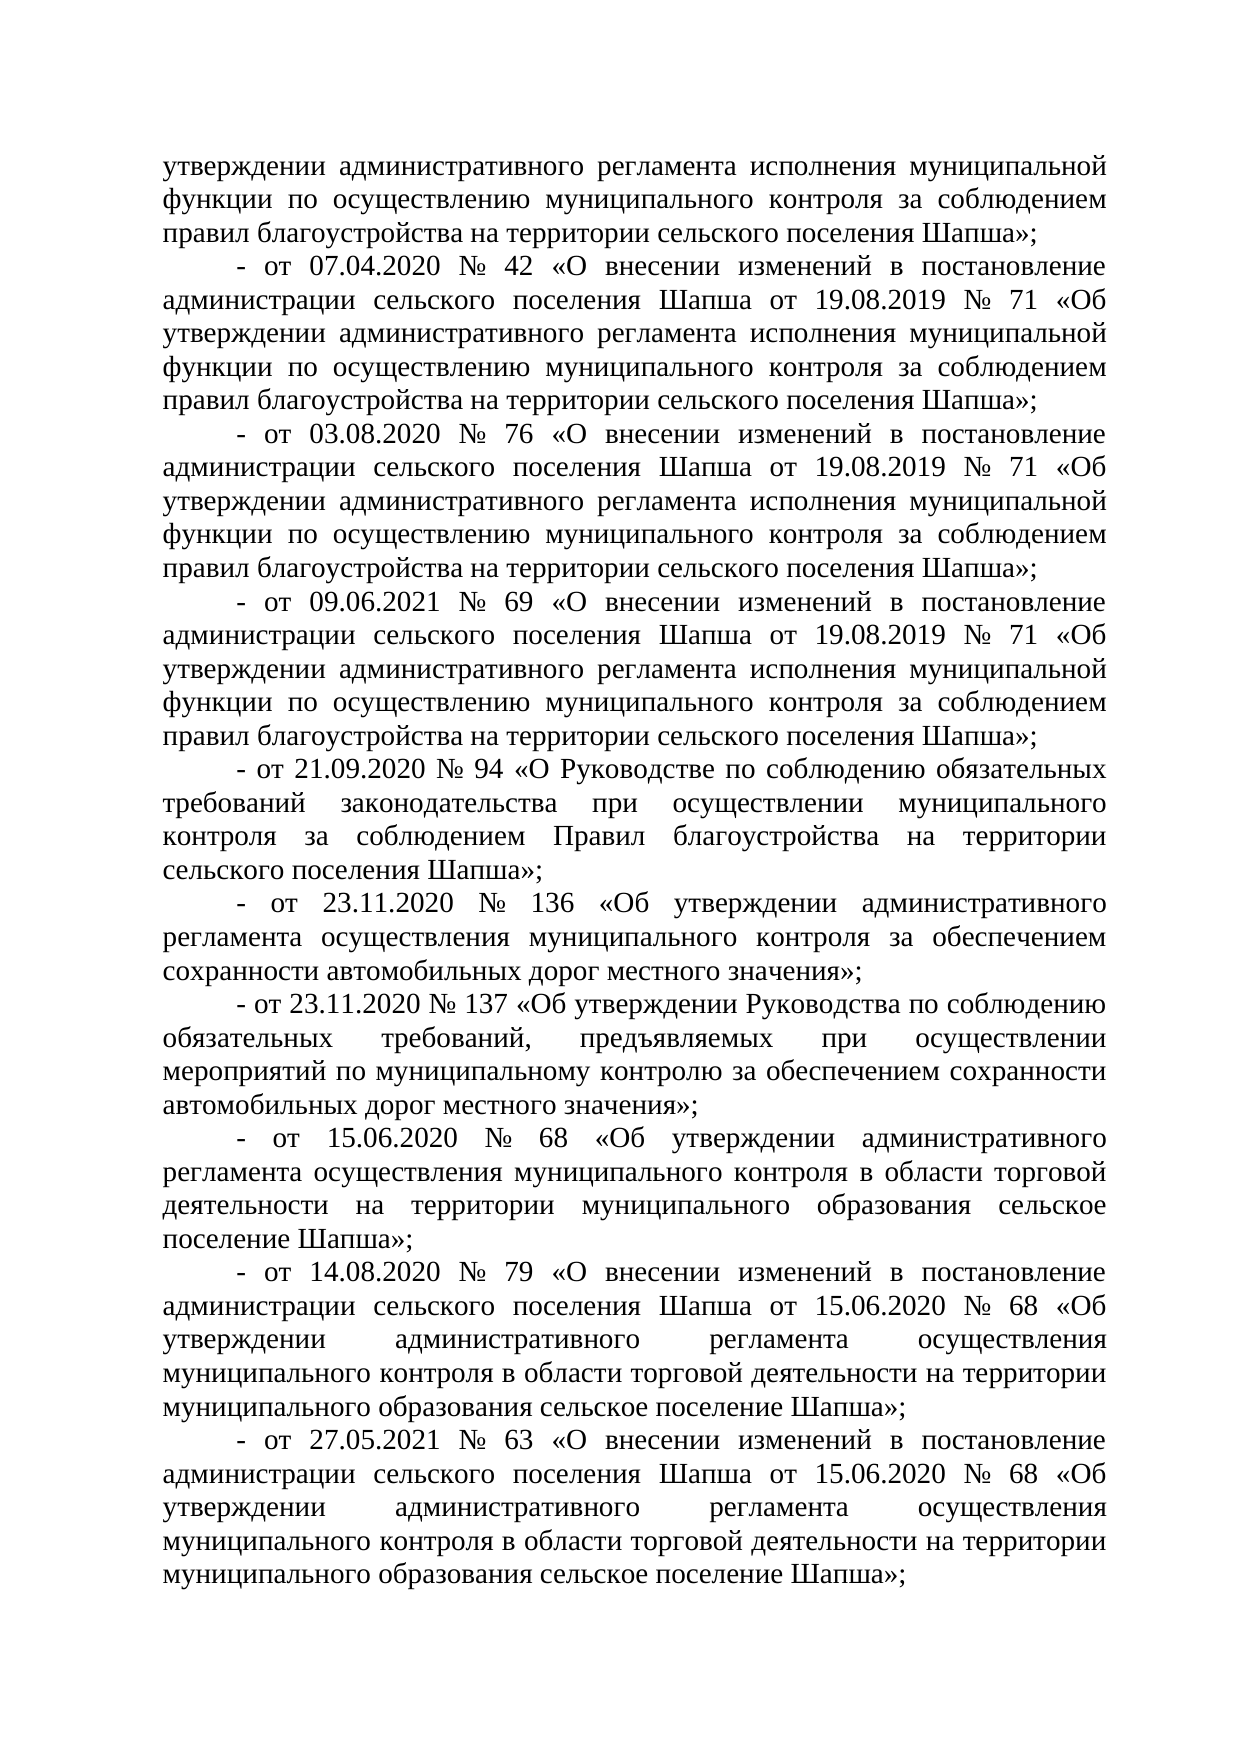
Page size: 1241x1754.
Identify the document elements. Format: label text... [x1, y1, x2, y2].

text - от 27.05.2021 № 63 «О внесении изменений в постановление администрации сельского поселения Шапша от 15.06.2020 № 68 «Об утверждении административного регламента осуществления муниципального контроля в области торговой деятельности на территории муниципального образования сельское поселение Шапша»; [162, 1422, 1107, 1590]
text - от 14.08.2020 № 79 «О внесении изменений в постановление администрации сельского поселения Шапша от 15.06.2020 № 68 «Об утверждении административного регламента осуществления муниципального контроля в области торговой деятельности на территории муниципального образования сельское поселение Шапша»; [162, 1254, 1107, 1422]
text - от 23.11.2020 № 137 «Об утверждении Руководства по соблюдению обязательных требований, предъявляемых при осуществлении мероприятий по муниципальному контролю за обеспечением сохранности автомобильных дорог местного значения»; [162, 986, 1107, 1120]
text - от 09.06.2021 № 69 «О внесении изменений в постановление администрации сельского поселения Шапша от 19.08.2019 № 71 «Об утверждении административного регламента исполнения муниципальной функции по осуществлению муниципального контроля за соблюдением правил благоустройства на территории сельского поселения Шапша»; [162, 584, 1107, 751]
text - от 03.08.2020 № 76 «О внесении изменений в постановление администрации сельского поселения Шапша от 19.08.2019 № 71 «Об утверждении административного регламента исполнения муниципальной функции по осуществлению муниципального контроля за соблюдением правил благоустройства на территории сельского поселения Шапша»; [162, 416, 1107, 584]
text - от 07.04.2020 № 42 «О внесении изменений в постановление администрации сельского поселения Шапша от 19.08.2019 № 71 «Об утверждении административного регламента исполнения муниципальной функции по осуществлению муниципального контроля за соблюдением правил благоустройства на территории сельского поселения Шапша»; [162, 248, 1107, 416]
text - от 23.11.2020 № 136 «Об утверждении административного регламента осуществления муниципального контроля за обеспечением сохранности автомобильных дорог местного значения»; [162, 886, 1107, 986]
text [162, 148, 1107, 248]
text - от 21.09.2020 № 94 «О Руководстве по соблюдению обязательных требований законодательства при осуществлении муниципального контроля за соблюдением Правил благоустройства на территории сельского поселения Шапша»; [162, 751, 1107, 886]
text - от 15.06.2020 № 68 «Об утверждении административного регламента осуществления муниципального контроля в области торговой деятельности на территории муниципального образования сельское поселение Шапша»; [162, 1120, 1107, 1254]
